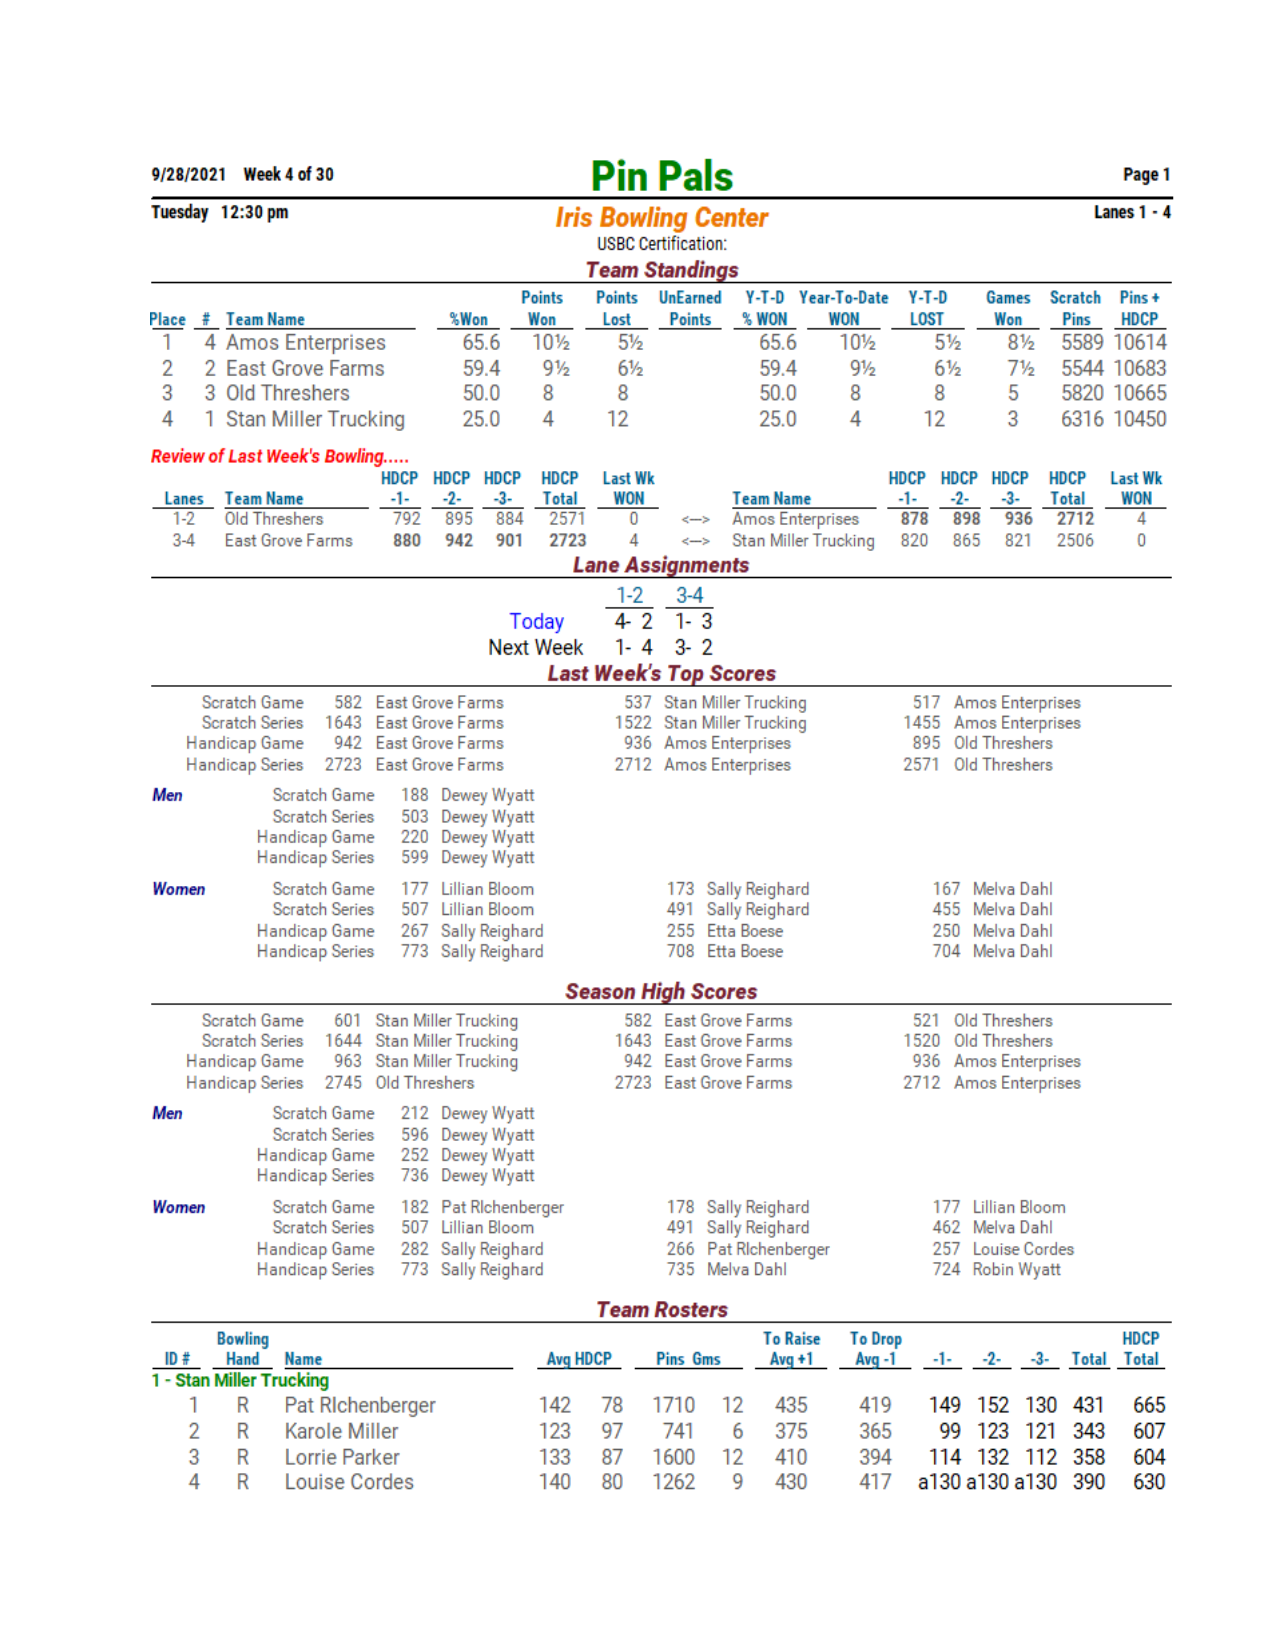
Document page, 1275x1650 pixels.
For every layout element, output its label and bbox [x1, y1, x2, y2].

picture [150, 150, 1175, 1501]
